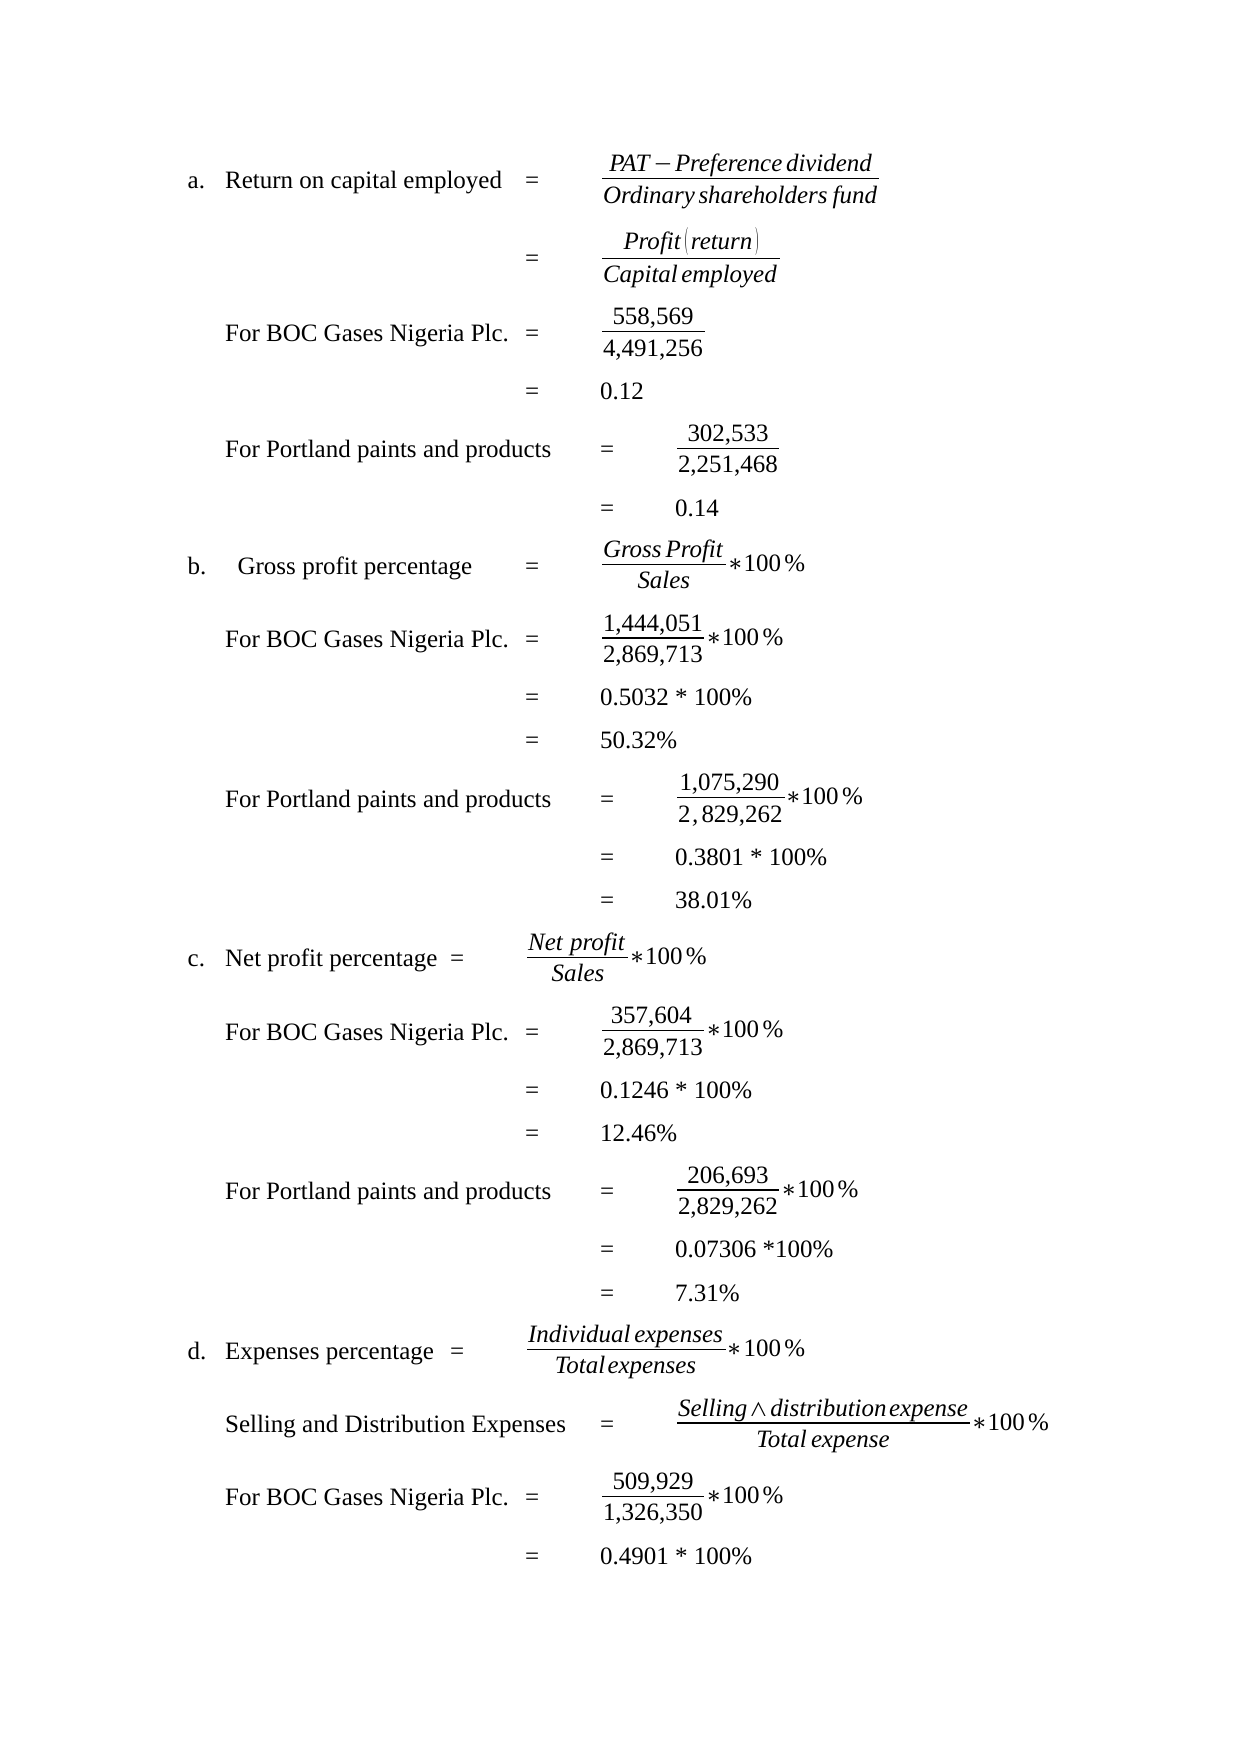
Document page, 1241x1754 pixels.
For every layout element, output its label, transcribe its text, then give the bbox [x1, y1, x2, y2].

list Return on capital employed = [187, 150, 1090, 209]
text For Portland paints and products = [225, 419, 1090, 478]
text = 0.14 [225, 493, 1090, 521]
text = 0.4901 * 100% [225, 1541, 1090, 1569]
text = [450, 226, 1090, 288]
text = 50.32% [225, 726, 1090, 754]
text = 0.07306 *100% [225, 1234, 1090, 1263]
text For BOC Gases Nigeria Plc. = [225, 303, 1090, 362]
list Gross profit percentage = [187, 536, 1090, 595]
text For BOC Gases Nigeria Plc. = [225, 1002, 1090, 1061]
text For BOC Gases Nigeria Plc. = [225, 609, 1090, 668]
text For Portland paints and products = [225, 1161, 1090, 1220]
text Selling and Distribution Expenses = [225, 1394, 1090, 1453]
text For BOC Gases Nigeria Plc. = [225, 1467, 1090, 1526]
text = 7.31% [225, 1278, 1090, 1306]
text = 38.01% [225, 885, 1090, 914]
text For Portland paints and products = [225, 769, 1090, 828]
text = 0.5032 * 100% [225, 682, 1090, 711]
list Expenses percentage = [187, 1321, 1090, 1380]
text = 0.1246 * 100% [225, 1075, 1090, 1104]
text = 0.12 [225, 376, 1090, 405]
list Net profit percentage = [187, 928, 1090, 987]
text = 0.3801 * 100% [225, 842, 1090, 871]
text = 12.46% [225, 1118, 1090, 1147]
